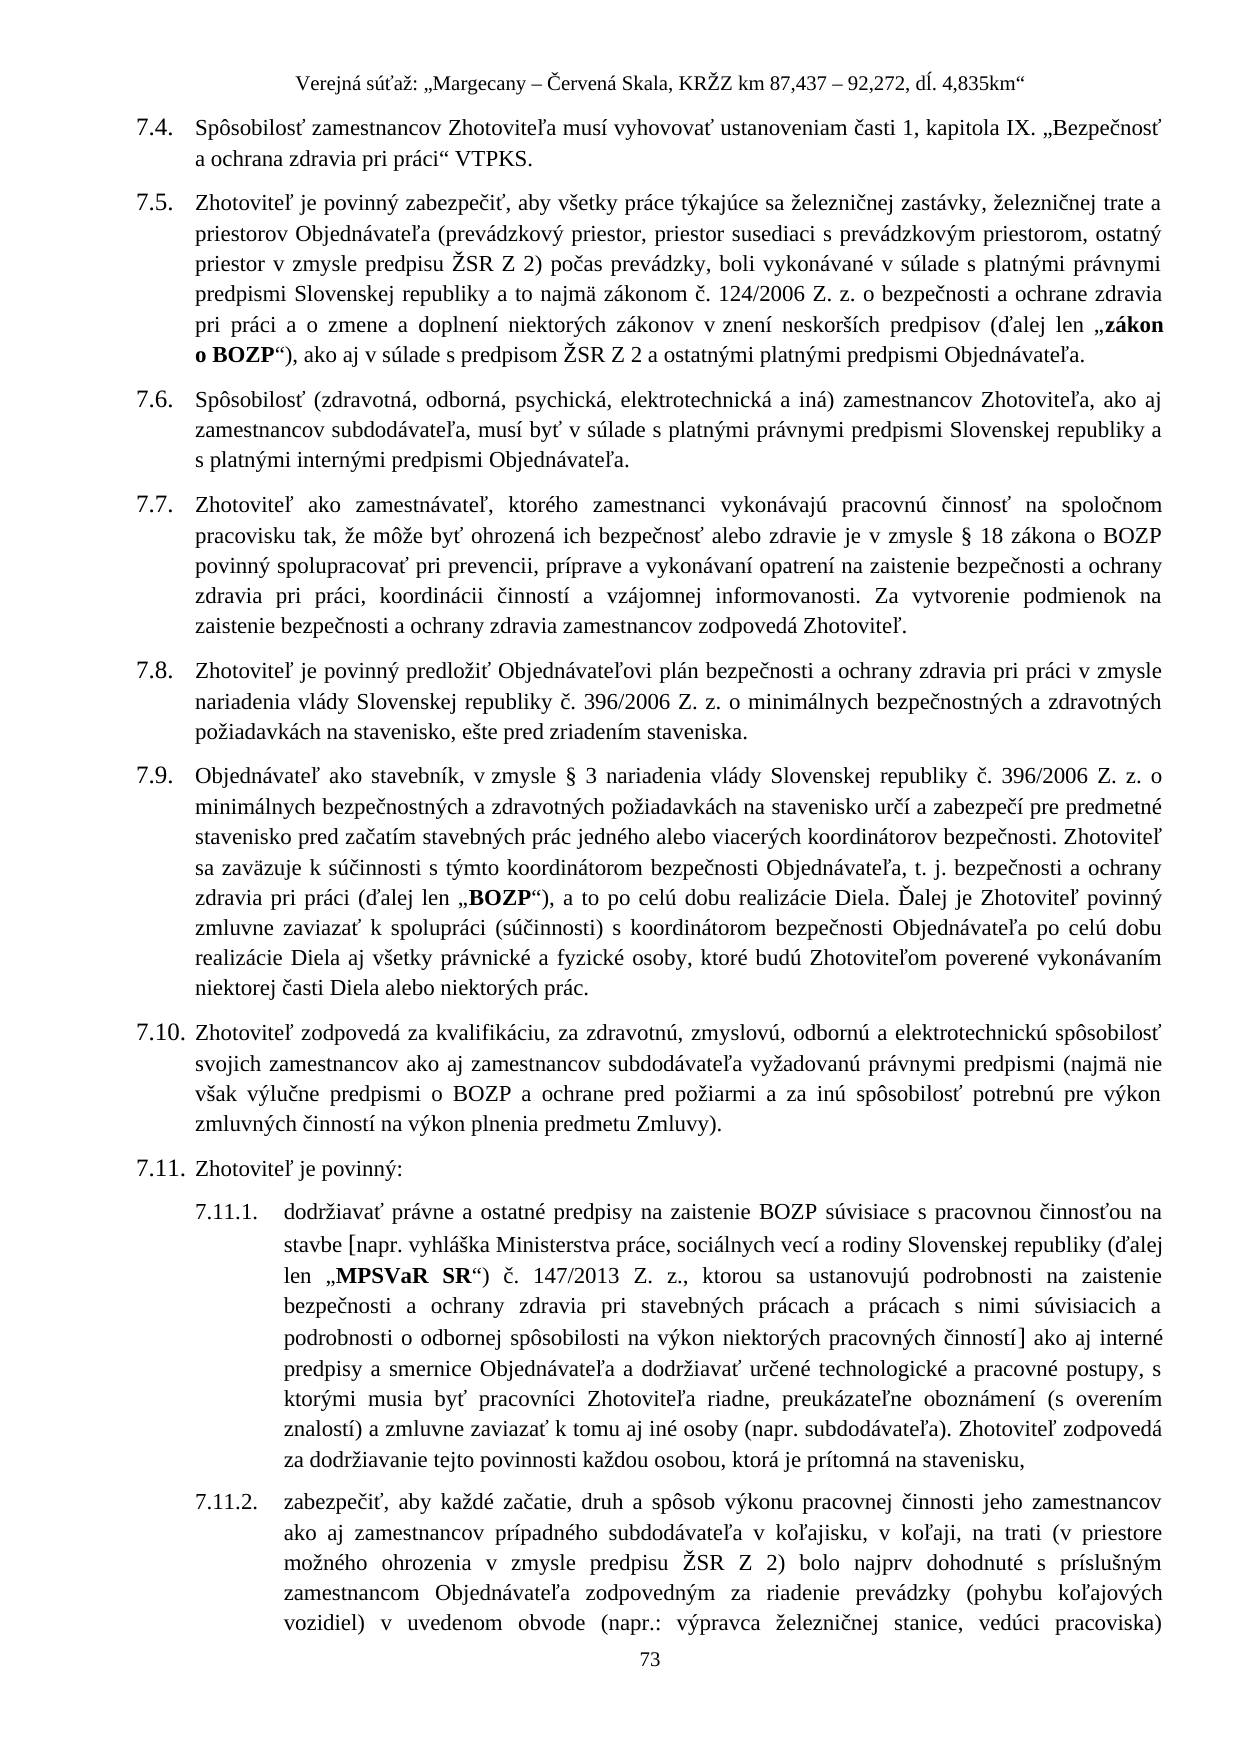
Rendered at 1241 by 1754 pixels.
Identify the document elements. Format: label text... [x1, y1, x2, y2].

list Zhotoviteľ zodpovedá za kvalifikáciu, za zdravotnú, zmyslovú, odbornú a elektrotechnickú spôsobilosť svojich zamestnancov ako aj zamestnancov subdodávateľa vyžadovanú právnymi predpismi (najmä nie však výlučne predpismi o BOZP a ochrane pred požiarmi a za inú spôsobilosť potrebnú pre výkon zmluvných činností na výkon plnenia predmetu Zmluvy). [136, 1017, 1163, 1137]
list Spôsobilosť zamestnancov Zhotoviteľa musí vyhovovať ustanoveniam časti 1, kapitola IX. „Bezpečnosť a ochrana zdravia pri práci“ VTPKS. [136, 112, 1163, 171]
list Zhotoviteľ je povinný: [136, 1153, 1163, 1182]
list dodržiavať právne a ostatné predpisy na zaistenie BOZP súvisiace s pracovnou činnosťou na stavbe [napr. vyhláška Ministerstva práce, sociálnych vecí a rodiny Slovenskej republiky (ďalej len „MPSVaR SR“) č. 147/2013 Z. z., ktorou sa ustanovujú podrobnosti na zaistenie bezpečnosti a ochrany zdravia pri stavebných prácach a prácach s nimi súvisiacich a podrobnosti o odbornej spôsobilosti na výkon niektorých pracovných činností] ako aj interné predpisy a smernice Objednávateľa a dodržiavať určené technologické a pracovné postupy, s ktorými musia byť pracovníci Zhotoviteľa riadne, preukázateľne oboznámení (s overením znalostí) a zmluvne zaviazať k tomu aj iné osoby (napr. subdodávateľa). Zhotoviteľ zodpovedá za dodržiavanie tejto povinnosti každou osobou, ktorá je prítomná na stavenisku, [195, 1198, 1163, 1472]
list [195, 1488, 1163, 1636]
list Spôsobilosť (zdravotná, odborná, psychická, elektrotechnická a iná) zamestnancov Zhotoviteľa, ako aj zamestnancov subdodávateľa, musí byť v súlade s platnými právnymi predpismi Slovenskej republiky a s platnými internými predpismi Objednávateľa. [136, 384, 1163, 473]
list Zhotoviteľ je povinný zabezpečiť, aby všetky práce týkajúce sa železničnej zastávky, železničnej trate a priestorov Objednávateľa (prevádzkový priestor, priestor susediaci s prevádzkovým priestorom, ostatný priestor v zmysle predpisu ŽSR Z 2) počas prevádzky, boli vykonávané v súlade s platnými právnymi predpismi Slovenskej republiky a to najmä zákonom č. 124/2006 Z. z. o bezpečnosti a ochrane zdravia pri práci a o zmene a doplnení niektorých zákonov v znení neskorších predpisov (ďalej len „zákon o BOZP“), ako aj v súlade s predpisom ŽSR Z 2 a ostatnými platnými predpismi Objednávateľa. [136, 187, 1163, 367]
list Zhotoviteľ je povinný predložiť Objednávateľovi plán bezpečnosti a ochrany zdravia pri práci v zmysle nariadenia vlády Slovenskej republiky č. 396/2006 Z. z. o minimálnych bezpečnostných a zdravotných požiadavkách na stavenisko, ešte pred zriadením staveniska. [136, 655, 1163, 744]
list Zhotoviteľ ako zamestnávateľ, ktorého zamestnanci vykonávajú pracovnú činnosť na spoločnom pracovisku tak, že môže byť ohrozená ich bezpečnosť alebo zdravie je v zmysle § 18 zákona o BOZP povinný spolupracovať pri prevencii, príprave a vykonávaní opatrení na zaistenie bezpečnosti a ochrany zdravia pri práci, koordinácii činností a vzájomnej informovanosti. Za vytvorenie podmienok na zaistenie bezpečnosti a ochrany zdravia zamestnancov zodpovedá Zhotoviteľ. [136, 489, 1163, 639]
list Objednávateľ ako stavebník, v zmysle § 3 nariadenia vlády Slovenskej republiky č. 396/2006 Z. z. o minimálnych bezpečnostných a zdravotných požiadavkách na stavenisko určí a zabezpečí pre predmetné stavenisko pred začatím stavebných prác jedného alebo viacerých koordinátorov bezpečnosti. Zhotoviteľ sa zaväzuje k súčinnosti s týmto koordinátorom bezpečnosti Objednávateľa, t. j. bezpečnosti a ochrany zdravia pri práci (ďalej len „BOZP“), a to po celú dobu realizácie Diela. Ďalej je Zhotoviteľ povinný zmluvne zaviazať k spolupráci (súčinnosti) s koordinátorom bezpečnosti Objednávateľa po celú dobu realizácie Diela aj všetky právnické a fyzické osoby, ktoré budú Zhotoviteľom poverené vykonávaním niektorej časti Diela alebo niektorých prác. [136, 761, 1163, 1001]
